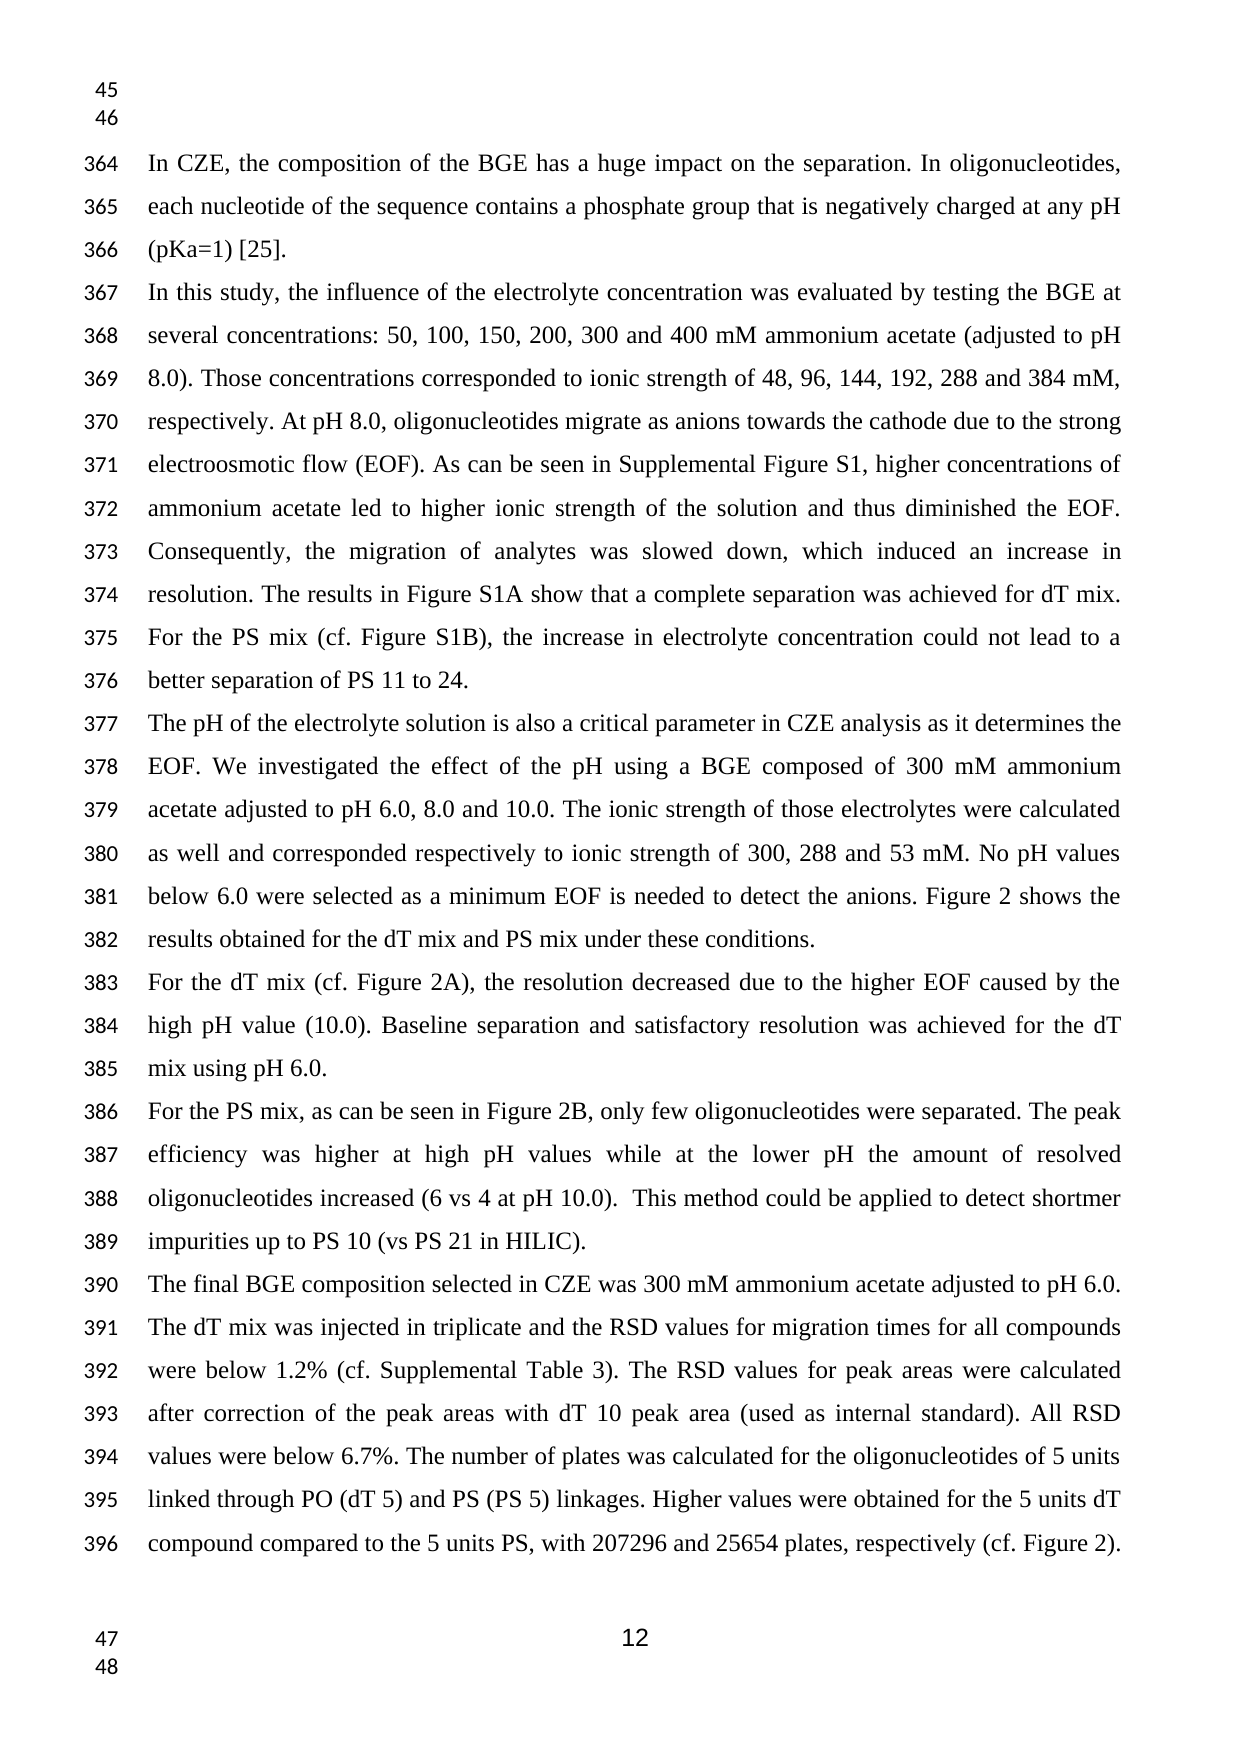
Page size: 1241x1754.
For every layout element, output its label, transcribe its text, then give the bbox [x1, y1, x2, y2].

text For the dT mix (cf. Figure 2A), the resolution decreased due to the higher EOF caused by the high pH value (10.0). Baseline separation and satisfactory resolution was achieved for the dT mix using pH 6.0. [148, 967, 1122, 1082]
text In CZE, the composition of the BGE has a huge impact on the separation. In oligonucleotides, each nucleotide of the sequence contains a phosphate group that is negatively charged at any pH (pKa=1) [25]. [148, 148, 1122, 263]
text In this study, the influence of the electrolyte concentration was evaluated by testing the BGE at several concentrations: 50, 100, 150, 200, 300 and 400 mM ammonium acetate (adjusted to pH 8.0). Those concentrations corresponded to ionic strength of 48, 96, 144, 192, 288 and 384 mM, respectively. At pH 8.0, oligonucleotides migrate as anions towards the cathode due to the strong electroosmotic flow (EOF). As can be seen in Supplemental Figure S1, higher concentrations of ammonium acetate led to higher ionic strength of the solution and thus diminished the EOF. Consequently, the migration of analytes was slowed down, which induced an increase in resolution. The results in Figure S1A show that a complete separation was achieved for dT mix. For the PS mix (cf. Figure S1B), the increase in electrolyte concentration could not lead to a better separation of PS 11 to 24. [148, 277, 1122, 694]
text The pH of the electrolyte solution is also a critical parameter in CZE analysis as it determines the EOF. We investigated the effect of the pH using a BGE composed of 300 mM ammonium acetate adjusted to pH 6.0, 8.0 and 10.0. The ionic strength of those electrolytes were calculated as well and corresponded respectively to ionic strength of 300, 288 and 53 mM. No pH values below 6.0 were selected as a minimum EOF is needed to detect the anions. Figure 2 shows the results obtained for the dT mix and PS mix under these conditions. [148, 708, 1122, 953]
text For the PS mix, as can be seen in Figure 2B, only few oligonucleotides were separated. The peak efficiency was higher at high pH values while at the lower pH the amount of resolved oligonucleotides increased (6 vs 4 at pH 10.0). This method could be applied to detect shortmer impurities up to PS 10 (vs PS 21 in HILIC). [148, 1096, 1122, 1254]
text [148, 1269, 1122, 1556]
